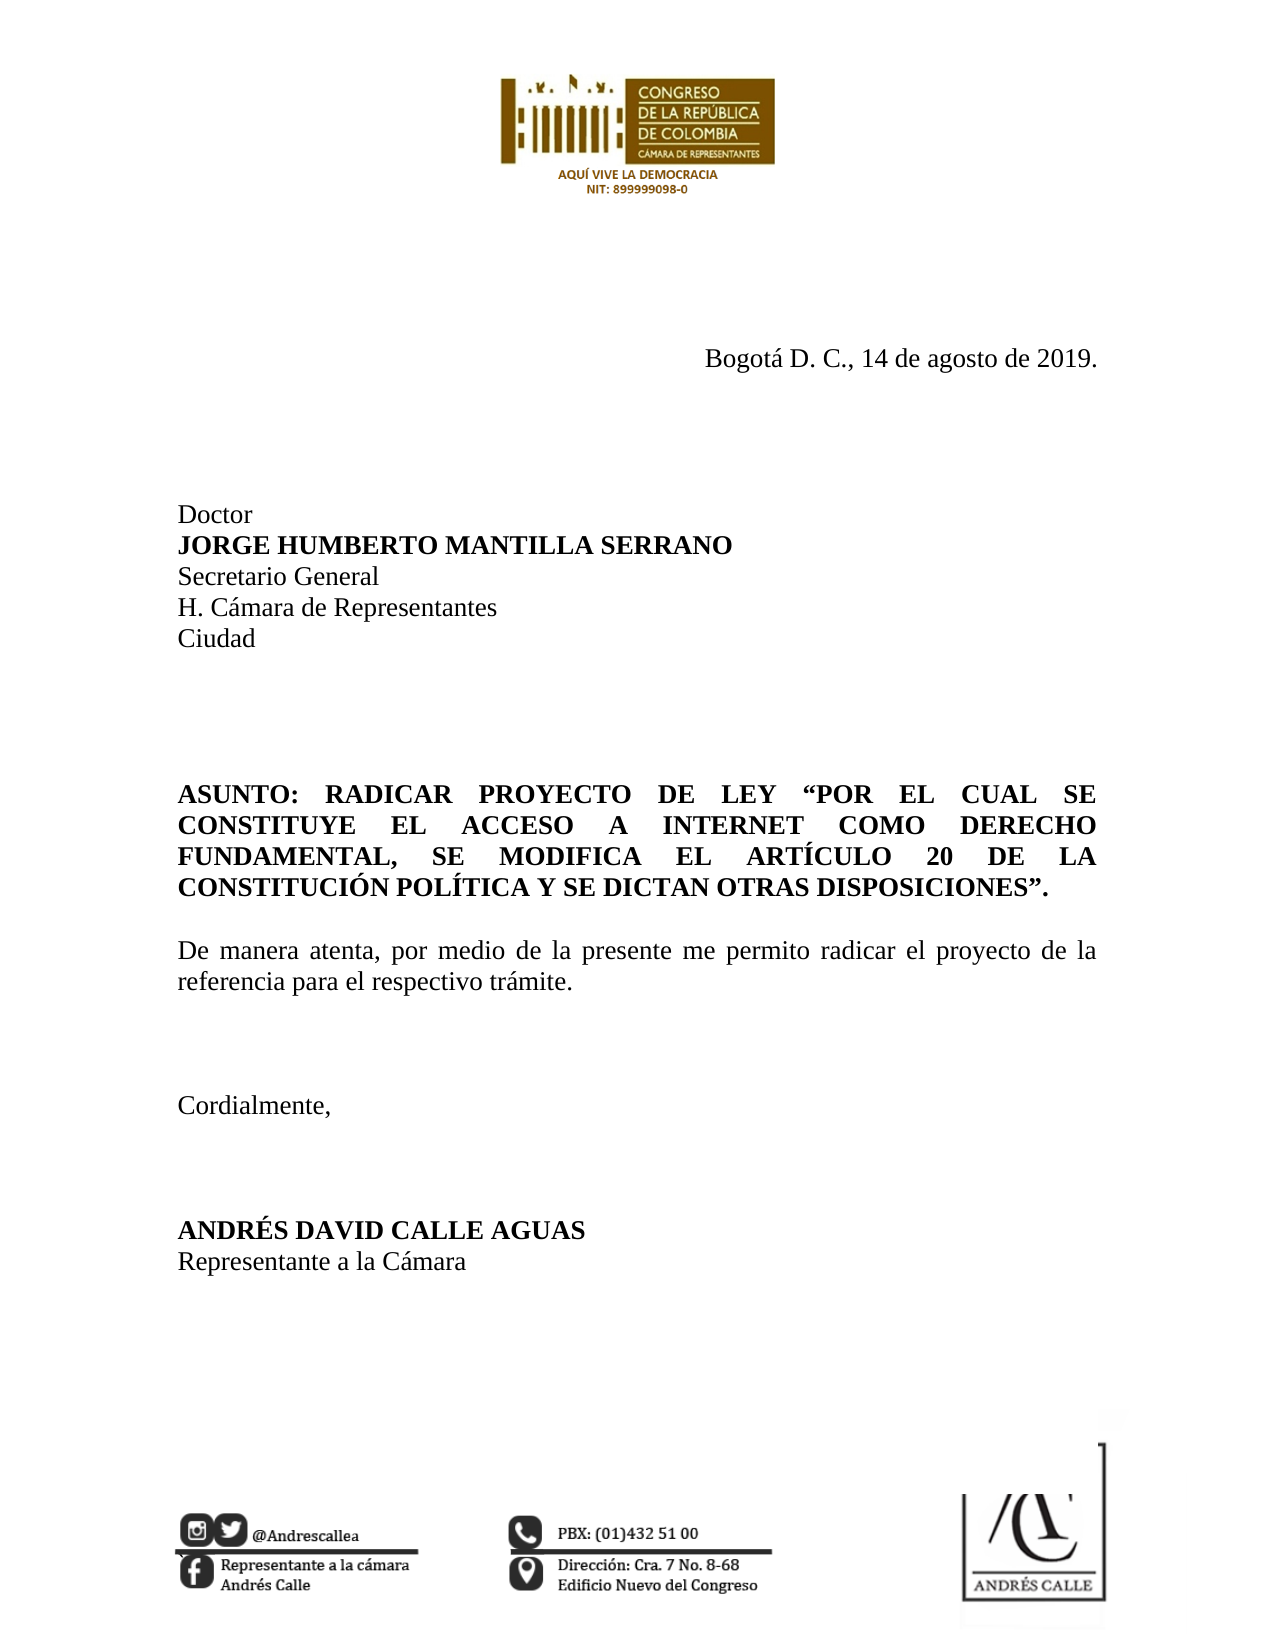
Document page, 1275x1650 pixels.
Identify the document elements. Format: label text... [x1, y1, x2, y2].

text ASUNTO: RADICAR PROYECTO DE LEY “POR EL CUAL SE CONSTITUYE EL ACCESO A INTERNET COMO DERECHO FUNDAMENTAL, SE MODIFICA EL ARTÍCULO 20 DE LA CONSTITUCIÓN POLÍTICA Y SE DICTAN OTRAS DISPOSICIONES”. [177, 778, 1098, 903]
text Cordialmente, [177, 1089, 1098, 1121]
text Doctor [177, 498, 1098, 529]
text Ciudad [177, 622, 1098, 653]
picture [500, 73, 775, 198]
text Secretario General [177, 560, 1098, 591]
text De manera atenta, por medio de la presente me permito radicar el proyecto de la referencia para el respectivo trámite. [177, 934, 1098, 996]
text ANDRÉS DAVID CALLE AGUAS [177, 1214, 1098, 1245]
text Bogotá D. C., 14 de agosto de 2019. [177, 342, 1098, 373]
text Representante a la Cámara [177, 1245, 1098, 1276]
text JORGE HUMBERTO MANTILLA SERRANO [177, 529, 1098, 560]
text H. Cámara de Representantes [177, 591, 1098, 622]
picture [47, 1409, 1188, 1641]
